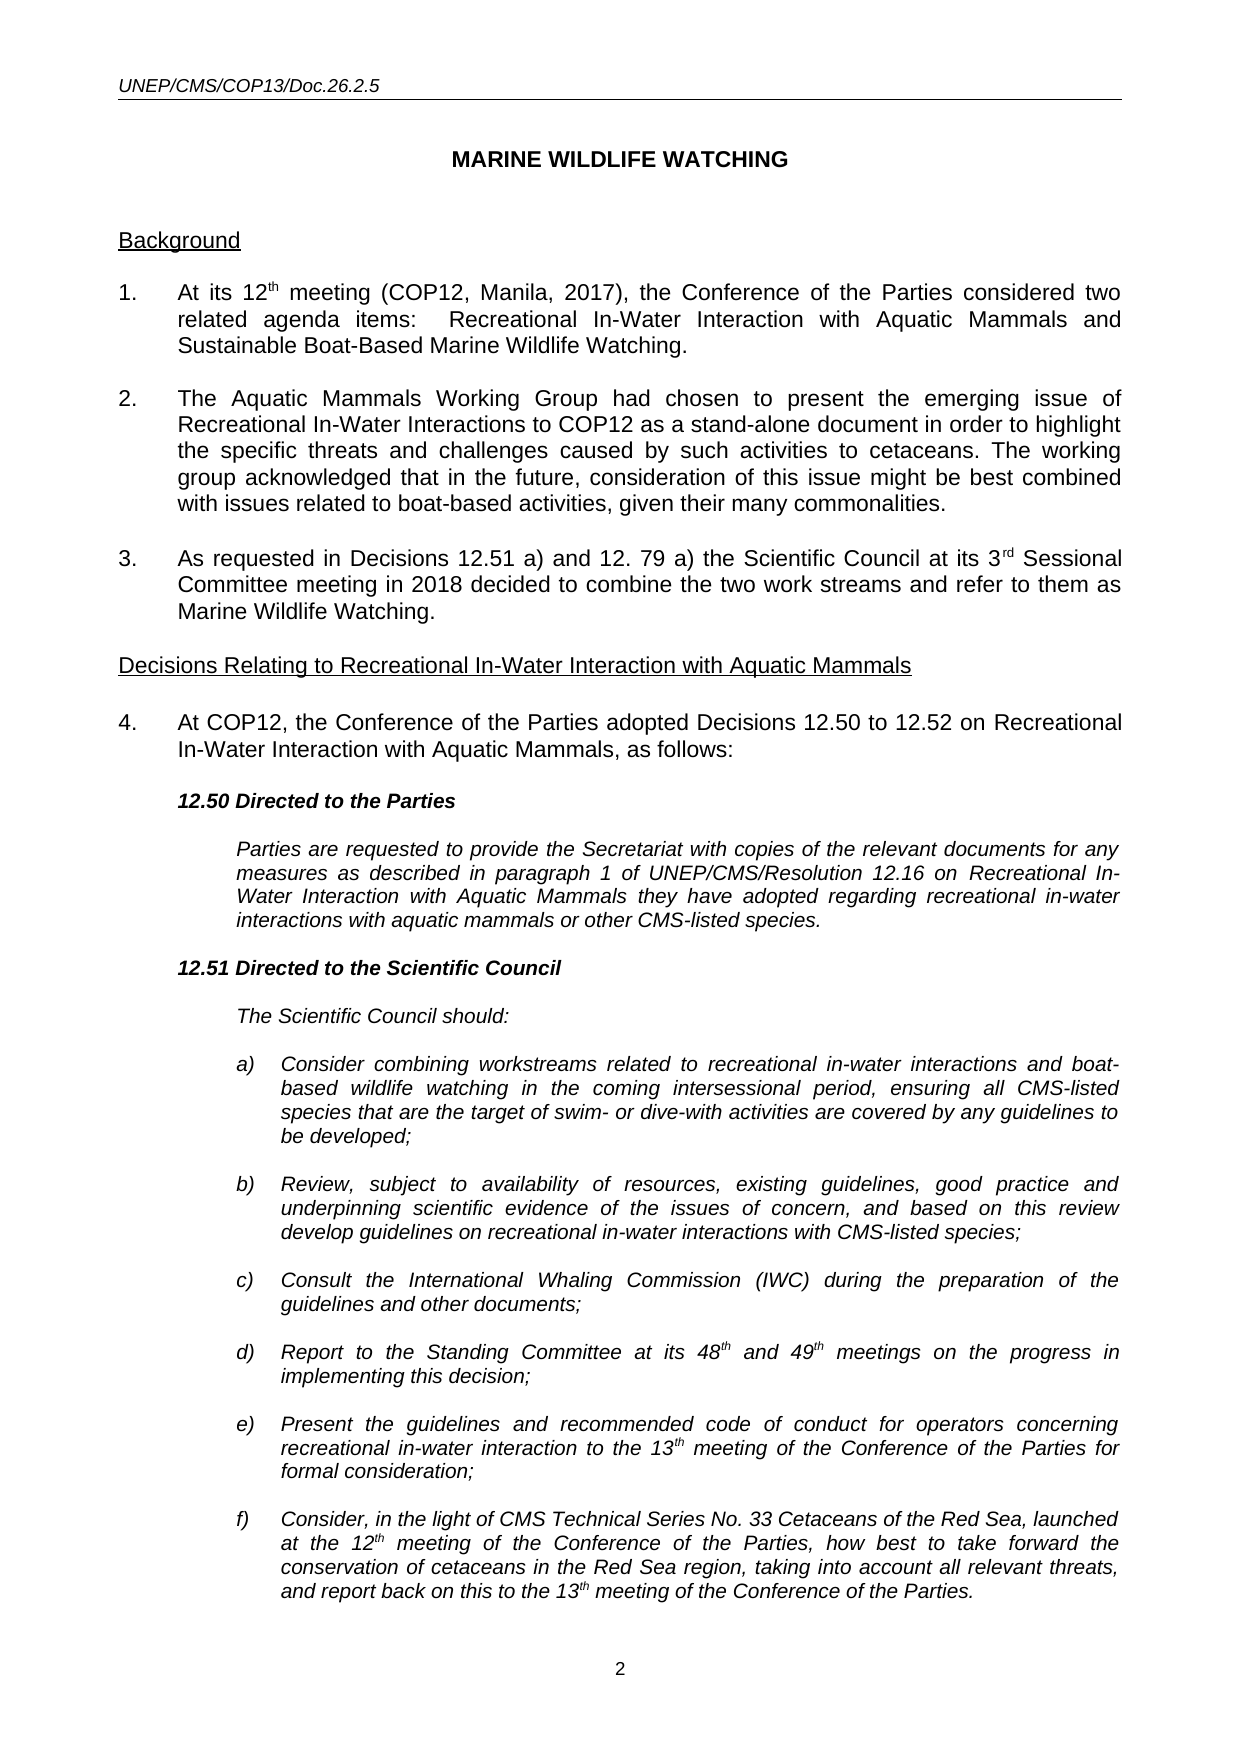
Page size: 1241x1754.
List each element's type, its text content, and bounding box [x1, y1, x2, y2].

text At its 12th meeting (COP12, Manila, 2017), the Conference of the Parties considered two related agenda items: Recreational In-Water Interaction with Aquatic Mammals and Sustainable Boat-Based Marine Wildlife Watching. [118, 279, 1122, 358]
title MARINE WILDLIFE WATCHING [118, 144, 1122, 172]
text As requested in Decisions 12.51 a) and 12. 79 a) the Scientific Council at its 3rd Sessional Committee meeting in 2018 decided to combine the two work streams and refer to them as Marine Wildlife Watching. [118, 545, 1122, 624]
text Parties are requested to provide the Secretariat with copies of the relevant documents for any measures as described in paragraph 1 of UNEP/CMS/Resolution 12.16 on Recreational In-Water Interaction with Aquatic Mammals they have adopted regarding recreational in-water interactions with aquatic mammals or other CMS-listed species. [236, 836, 1122, 932]
text The Aquatic Mammals Working Group had chosen to present the emerging issue of Recreational In-Water Interactions to COP12 as a stand-alone document in order to highlight the specific threats and challenges caused by such activities to cetaceans. The working group acknowledged that in the future, consideration of this issue might be best combined with issues related to boat-based activities, given their many commonalities. [118, 385, 1122, 517]
text 12.50 Directed to the Parties [118, 788, 1122, 812]
list Consider combining workstreams related to recreational in-water interactions and boat-based wildlife watching in the coming intersessional period, ensuring all CMS-listed species that are the target of swim- or dive-with activities are covered by any guidelines to be developed; [236, 1052, 1122, 1148]
list Report to the Standing Committee at its 48th and 49th meetings on the progress in implementing this decision; [236, 1339, 1122, 1387]
text Decisions Relating to Recreational In-Water Interaction with Aquatic Mammals [118, 652, 1122, 679]
list Consider, in the light of CMS Technical Series No. 33 Cetaceans of the Red Sea, launched at the 12th meeting of the Conference of the Parties, how best to take forward the conservation of cetaceans in the Red Sea region, taking into account all relevant threats, and report back on this to the 13th meeting of the Conference of the Parties. [236, 1507, 1122, 1603]
text The Scientific Council should: [118, 1004, 1122, 1028]
list Consult the International Whaling Commission (IWC) during the preparation of the guidelines and other documents; [236, 1268, 1122, 1316]
text 12.51 Directed to the Scientific Council [118, 956, 1122, 980]
list Review, subject to availability of resources, existing guidelines, good practice and underpinning scientific evidence of the issues of concern, and based on this review develop guidelines on recreational in-water interactions with CMS-listed species; [236, 1172, 1122, 1244]
text Background [118, 227, 1122, 253]
list Present the guidelines and recommended code of conduct for operators concerning recreational in-water interaction to the 13th meeting of the Conference of the Parties for formal consideration; [236, 1411, 1122, 1483]
text At COP12, the Conference of the Parties adopted Decisions 12.50 to 12.52 on Recreational In-Water Interaction with Aquatic Mammals, as follows: [118, 709, 1122, 762]
